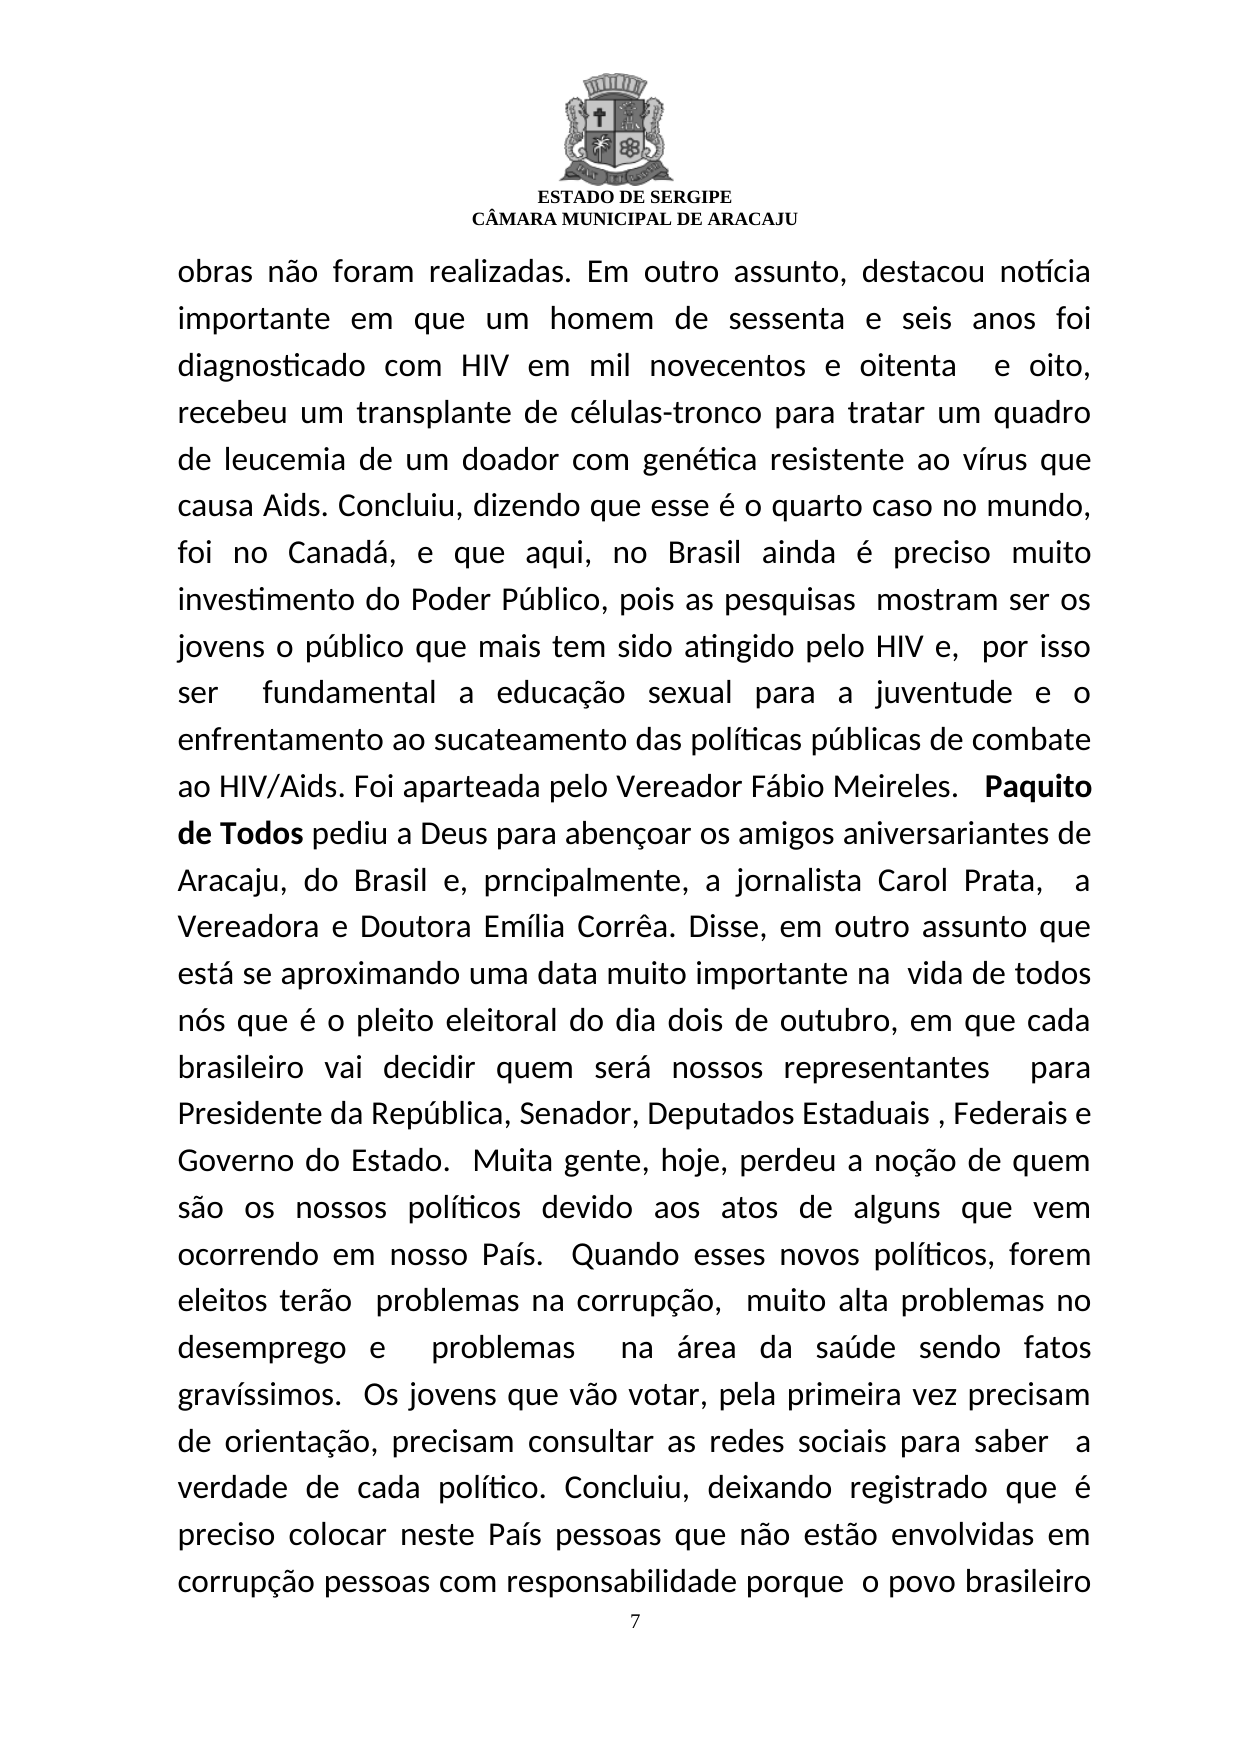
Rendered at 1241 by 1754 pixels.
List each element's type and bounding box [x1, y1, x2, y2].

text [177, 251, 1092, 1601]
